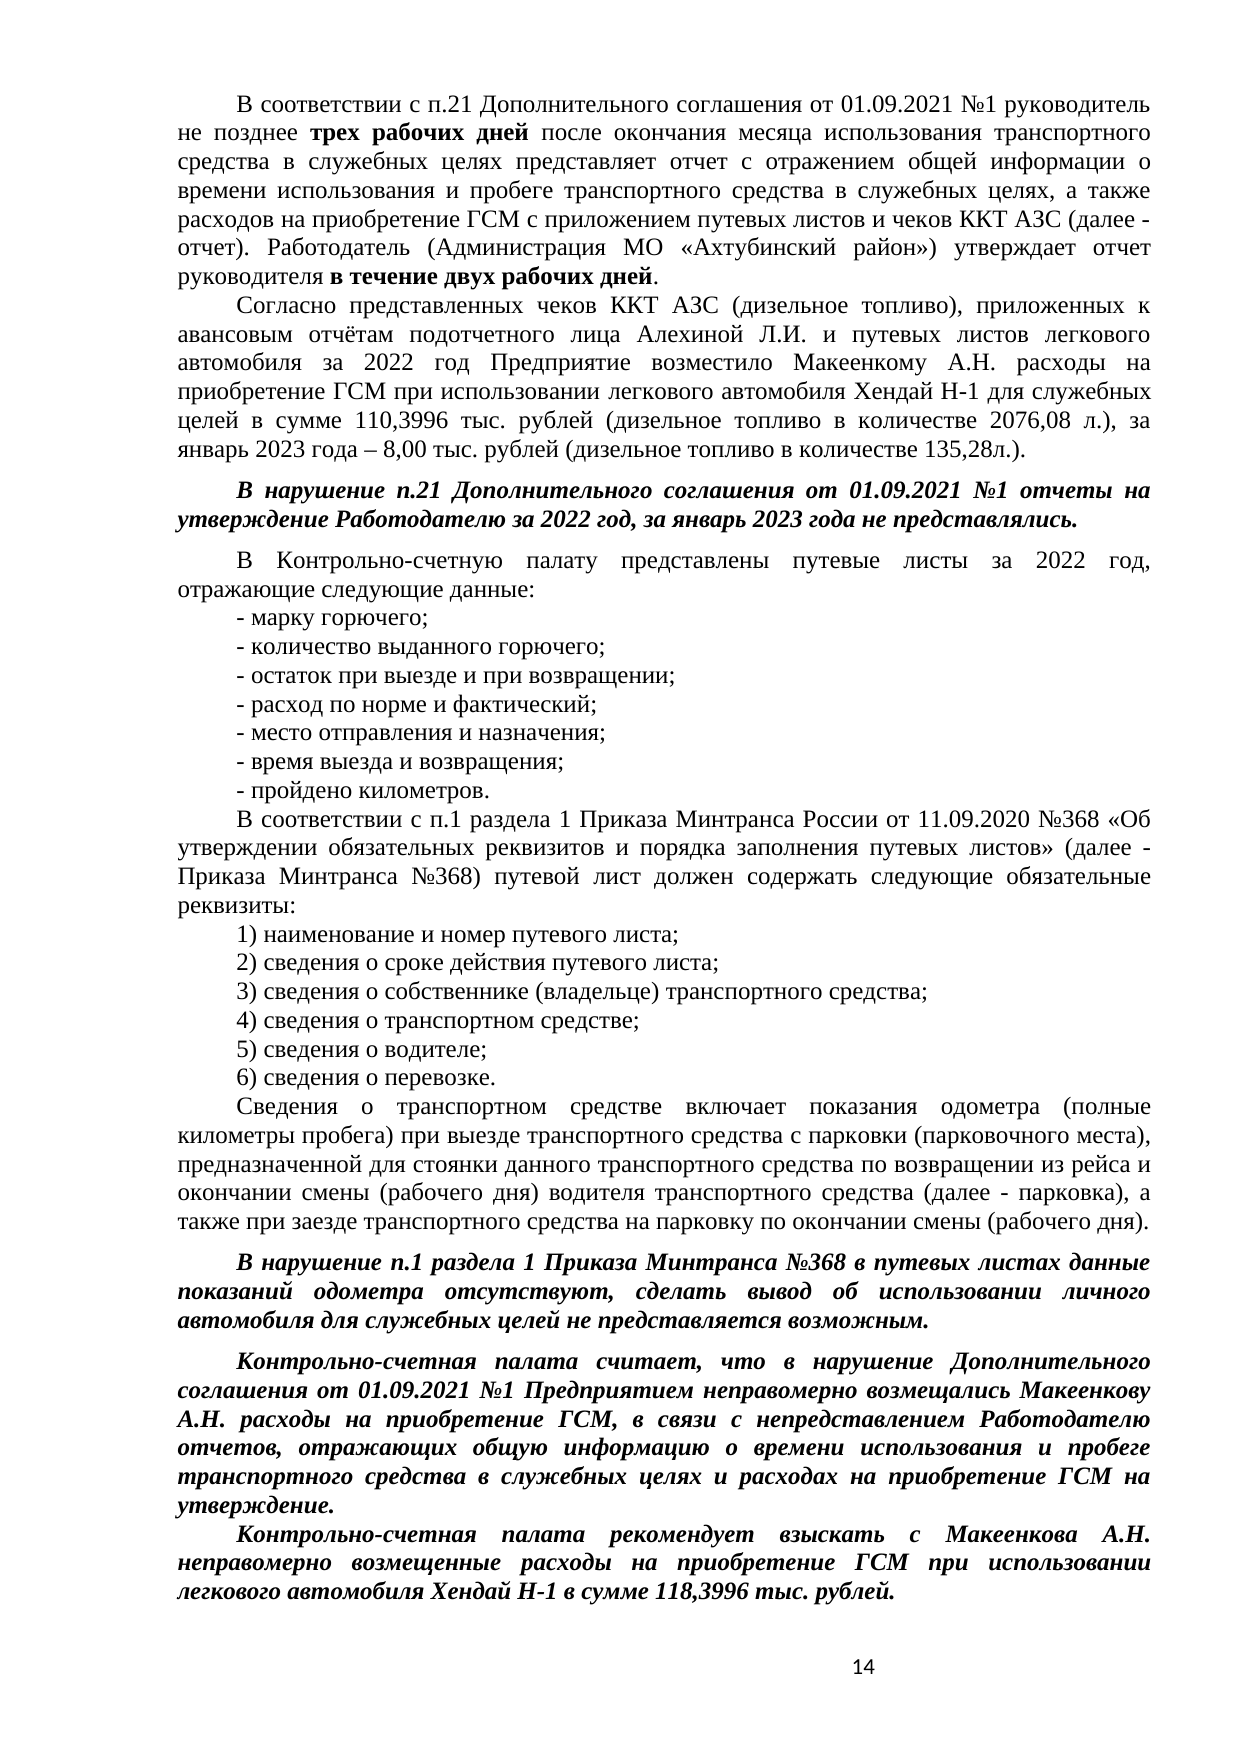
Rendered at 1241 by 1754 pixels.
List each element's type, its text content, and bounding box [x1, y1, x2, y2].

text - время выезда и возвращения; [177, 746, 1152, 775]
text - количество выданного горючего; [177, 631, 1152, 660]
text 5) сведения о водителе; [177, 1034, 1152, 1062]
text Сведения о транспортном средстве включает показания одометра (полные километры пробега) при выезде транспортного средства с парковки (парковочного места), предназначенной для стоянки данного транспортного средства по возвращении из рейса и окончании смены (рабочего дня) водителя транспортного средства (далее - парковка), а также при заезде транспортного средства на парковку по окончании смены (рабочего дня). [177, 1091, 1152, 1235]
text - марку горючего; [177, 602, 1152, 631]
text - остаток при выезде и при возвращении; [177, 660, 1152, 689]
text В Контрольно-счетную палату представлены путевые листы за 2022 год, отражающие следующие данные: [177, 545, 1152, 602]
text В соответствии с п.21 Дополнительного соглашения от 01.09.2021 №1 руководитель не позднее трех рабочих дней после окончания месяца использования транспортного средства в служебных целях представляет отчет с отражением общей информации о времени использования и пробеге транспортного средства в служебных целях, а также расходов на приобретение ГСМ с приложением путевых листов и чеков ККТ АЗС (далее - отчет). Работодатель (Администрация МО «Ахтубинский район») утверждает отчет руководителя в течение двух рабочих дней. [177, 89, 1152, 290]
text Контрольно-счетная палата рекомендует взыскать с Макеенкова А.Н. неправомерно возмещенные расходы на приобретение ГСМ при использовании легкового автомобиля Хендай Н-1 в сумме 118,3996 тыс. рублей. [177, 1519, 1152, 1605]
text Контрольно-счетная палата считает, что в нарушение Дополнительного соглашения от 01.09.2021 №1 Предприятием неправомерно возмещались Макеенкову А.Н. расходы на приобретение ГСМ, в связи с непредставлением Работодателю отчетов, отражающих общую информацию о времени использования и пробеге транспортного средства в служебных целях и расходах на приобретение ГСМ на утверждение. [177, 1346, 1152, 1519]
text - пройдено километров. [177, 775, 1152, 804]
text - расход по норме и фактический; [177, 689, 1152, 717]
text В нарушение п.1 раздела 1 Приказа Минтранса №368 в путевых листах данные показаний одометра отсутствуют, сделать вывод об использовании личного автомобиля для служебных целей не представляется возможным. [177, 1247, 1152, 1334]
text 6) сведения о перевозке. [177, 1062, 1152, 1091]
text - место отправления и назначения; [177, 717, 1152, 746]
text В соответствии с п.1 раздела 1 Приказа Минтранса России от 11.09.2020 №368 «Об утверждении обязательных реквизитов и порядка заполнения путевых листов» (далее - Приказа Минтранса №368) путевой лист должен содержать следующие обязательные реквизиты: [177, 804, 1152, 919]
text 4) сведения о транспортном средстве; [177, 1005, 1152, 1034]
text 3) сведения о собственнике (владельце) транспортного средства; [177, 976, 1152, 1005]
text 2) сведения о сроке действия путевого листа; [177, 947, 1152, 976]
text В нарушение п.21 Дополнительного соглашения от 01.09.2021 №1 отчеты на утверждение Работодателю за 2022 год, за январь 2023 года не представлялись. [177, 475, 1152, 532]
text 1) наименование и номер путевого листа; [177, 919, 1152, 947]
text Согласно представленных чеков ККТ АЗС (дизельное топливо), приложенных к авансовым отчётам подотчетного лица Алехиной Л.И. и путевых листов легкового автомобиля за 2022 год Предприятие возместило Макеенкому А.Н. расходы на приобретение ГСМ при использовании легкового автомобиля Хендай Н-1 для служебных целей в сумме 110,3996 тыс. рублей (дизельное топливо в количестве 2076,08 л.), за январь 2023 года – 8,00 тыс. рублей (дизельное топливо в количестве 135,28л.). [177, 290, 1152, 462]
